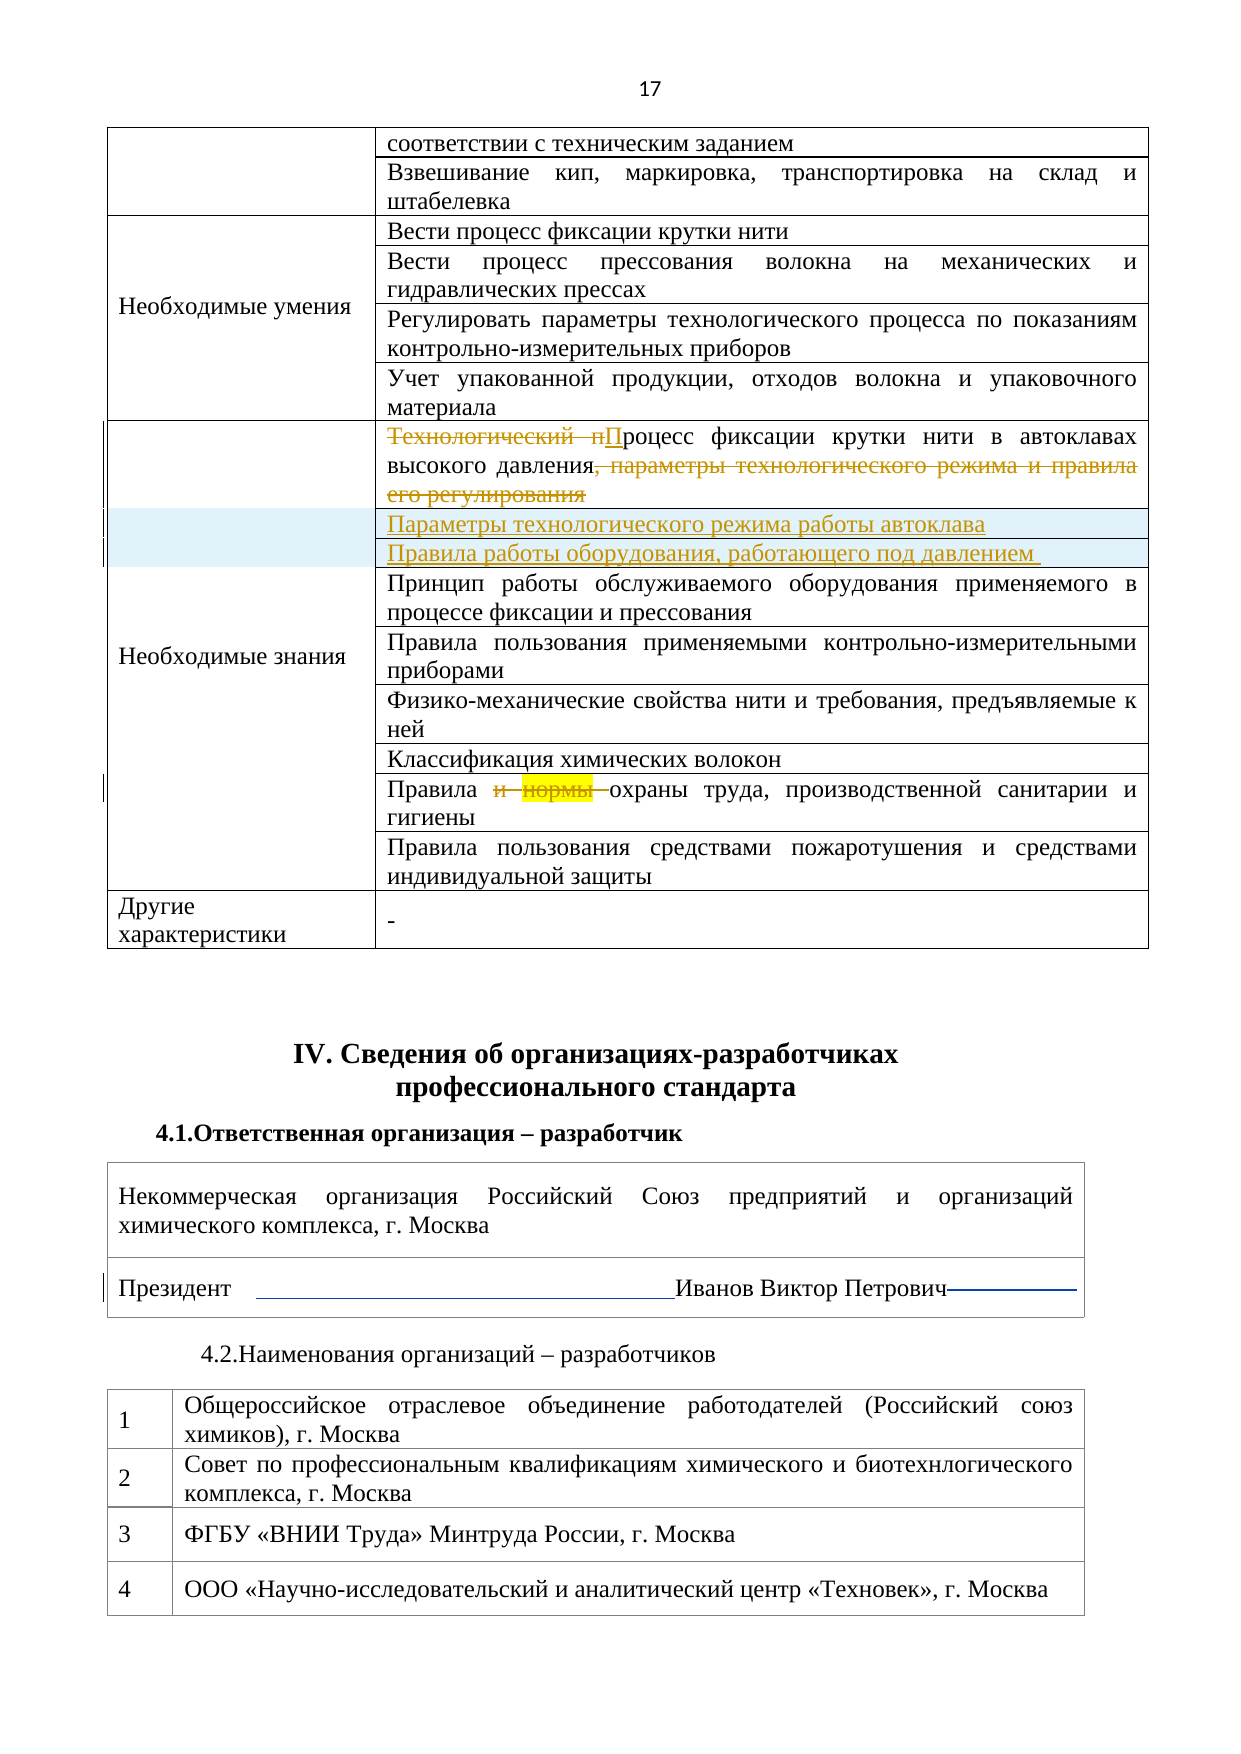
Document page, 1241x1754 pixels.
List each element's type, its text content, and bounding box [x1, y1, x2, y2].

table_cell Классификация химических волокон [376, 744, 1148, 773]
table_cell Вести процесс фиксации крутки нити [376, 216, 1148, 245]
table_cell Регулировать параметры технологического процесса по показаниям контрольно-измерительных приборов [376, 304, 1148, 362]
table_cell Общероссийское отраслевое объединение работодателей (Российский союз химиков), г. Москва [173, 1390, 1084, 1448]
table_cell 1 [108, 1390, 172, 1448]
table_cell 4 [108, 1562, 172, 1614]
table_cell Необходимые умения [108, 216, 375, 420]
table_cell Необходимые знания [108, 421, 375, 890]
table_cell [376, 128, 1148, 156]
table_cell - [376, 891, 1148, 948]
table_cell Президент Иванов Виктор Петрович [108, 1258, 1084, 1316]
table_header IV. Сведения об организациях-разработчиках профессионального стандарта [107, 1002, 1085, 1103]
table_cell 2 [108, 1449, 172, 1506]
table_cell Вести процесс прессования волокна на механических и гидравлических прессах [376, 246, 1148, 303]
table_cell роцесс фиксации крутки нити в автоклавах высокого давления [376, 421, 1148, 508]
table_cell 3 [108, 1508, 172, 1561]
table_cell 4.2.Наименования организаций – разработчиков [107, 1316, 1085, 1389]
table_cell Взвешивание кип, маркировка, транспортировка на склад и штабелевка [376, 158, 1148, 215]
table_cell Правила пользования применяемыми контрольно-измерительными приборами [376, 627, 1148, 684]
table_cell Некоммерческая организация Российский Союз предприятий и организаций химического комплекса, г. Москва [108, 1163, 1084, 1257]
table_cell Учет упакованной продукции, отходов волокна и упаковочного материала [376, 363, 1148, 420]
table_cell Принцип работы обслуживаемого оборудования применяемого в процессе фиксации и прессования [376, 568, 1148, 626]
table_cell ФГБУ «ВНИИ Труда» Минтруда России, г. Москва [173, 1508, 1084, 1561]
table_cell ООО «Научно-исследовательский и аналитический центр «Техновек», г. Москва [173, 1562, 1084, 1614]
table_cell Совет по профессиональным квалификациям химического и биотехнлогического комплекса, г. Москва [173, 1449, 1084, 1506]
table_cell 4.1.Ответственная организация – разработчик [107, 1103, 1085, 1162]
table_cell Другие характеристики [108, 891, 375, 948]
table_cell Физико-механические свойства нити и требования, предъявляемые к ней [376, 685, 1148, 743]
table_cell Правила пользования средствами пожаротушения и средствами индивидуальной защиты [376, 832, 1148, 890]
table_cell Правила охраны труда, производственной санитарии и гигиены [376, 774, 1148, 831]
